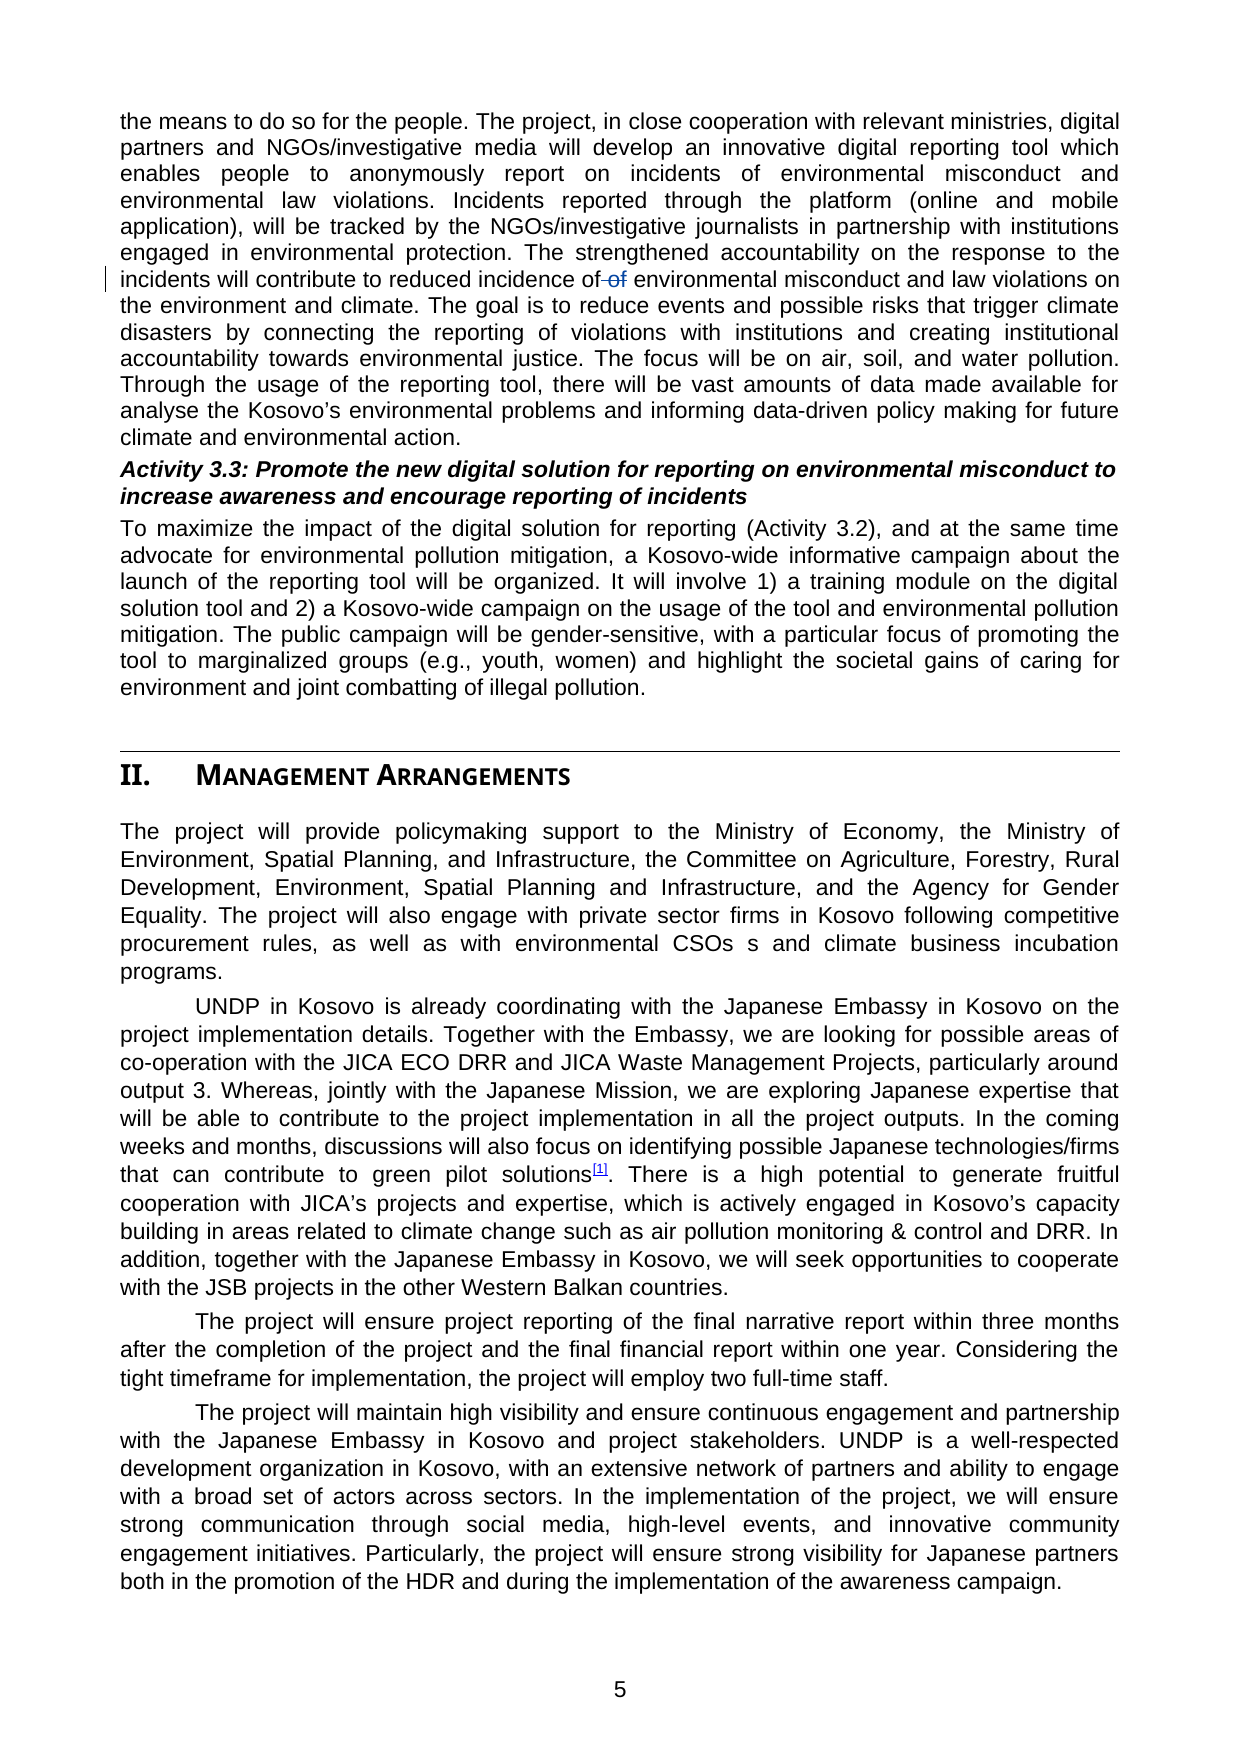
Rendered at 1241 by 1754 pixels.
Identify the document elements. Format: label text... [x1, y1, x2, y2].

text To maximize the impact of the digital solution for reporting (Activity 3.2), and at the same time advocate for environmental pollution mitigation, a Kosovo-wide informative campaign about the launch of the reporting tool will be organized. It will involve 1) a training module on the digital solution tool and 2) a Kosovo-wide campaign on the usage of the tool and environmental pollution mitigation. The public campaign will be gender-sensitive, with a particular focus of promoting the tool to marginalized groups (e.g., youth, women) and highlight the societal gains of caring for environment and joint combatting of illegal pollution. [120, 515, 1120, 700]
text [120, 108, 1120, 450]
text The project will provide policymaking support to the Ministry of Economy, the Ministry of Environment, Spatial Planning, and Infrastructure, the Committee on Agriculture, Forestry, Rural Development, Environment, Spatial Planning and Infrastructure, and the Agency for Gender Equality. The project will also engage with private sector firms in Kosovo following competitive procurement rules, as well as with environmental CSOs s and climate business incubation programs. [120, 818, 1120, 984]
text Activity 3.3: Promote the new digital solution for reporting on environmental misconduct to increase awareness and encourage reporting of incidents [120, 456, 1120, 509]
subtitle Management Arrangements [120, 752, 1120, 794]
text The project will maintain high visibility and ensure continuous engagement and partnership with the Japanese Embassy in Kosovo and project stakeholders. UNDP is a well-respected development organization in Kosovo, with an extensive network of partners and ability to engage with a broad set of actors across sectors. In the implementation of the project, we will ensure strong communication through social media, high-level events, and innovative community engagement initiatives. Particularly, the project will ensure strong visibility for Japanese partners both in the promotion of the HDR and during the implementation of the awareness campaign. [120, 1399, 1120, 1594]
text UNDP in Kosovo is already coordinating with the Japanese Embassy in Kosovo on the project implementation details. Together with the Embassy, we are looking for possible areas of co-operation with the JICA ECO DRR and JICA Waste Management Projects, particularly around output 3. Whereas, jointly with the Japanese Mission, we are exploring Japanese expertise that will be able to contribute to the project implementation in all the project outputs. In the coming weeks and months, discussions will also focus on identifying possible Japanese technologies/firms that can contribute to green pilot solutions[1]. There is a high potential to generate fruitful cooperation with JICA’s projects and expertise, which is actively engaged in Kosovo’s capacity building in areas related to climate change such as air pollution monitoring & control and DRR. In addition, together with the Japanese Embassy in Kosovo, we will seek opportunities to cooperate with the JSB projects in the other Western Balkan countries. [120, 993, 1120, 1300]
text The project will ensure project reporting of the final narrative report within three months after the completion of the project and the final financial report within one year. Considering the tight timeframe for implementation, the project will employ two full-time staff. [120, 1308, 1120, 1391]
